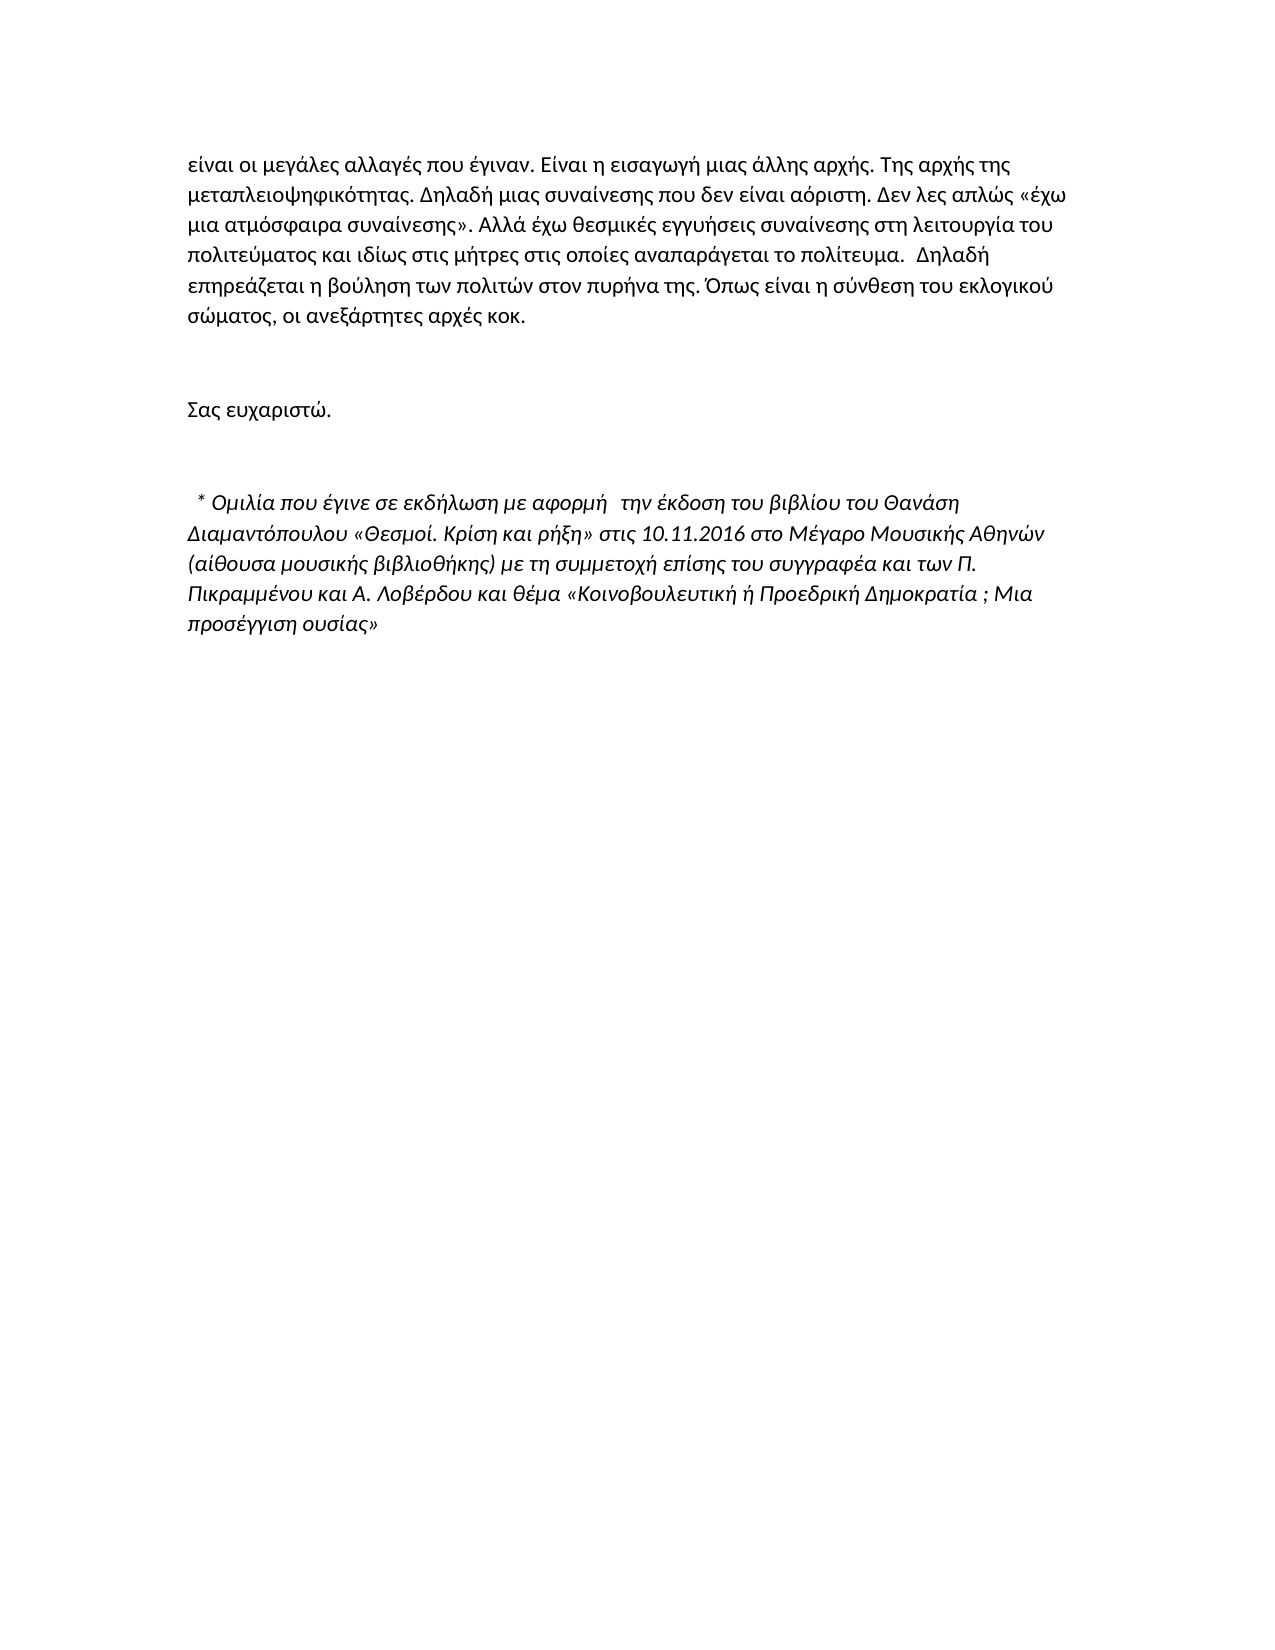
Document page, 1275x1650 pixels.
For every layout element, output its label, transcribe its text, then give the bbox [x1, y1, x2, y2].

text * Ομιλία που έγινε σε εκδήλωση με αφορμή την έκδοση του βιβλίου του Θανάση Διαμαντόπουλου «Θεσμοί. Κρίση και ρήξη» στις 10.11.2016 στο Μέγαρο Μουσικής Αθηνών (αίθουσα μουσικής βιβλιοθήκης) με τη συμμετοχή επίσης του συγγραφέα και των Π. Πικραμμένου και Α. Λοβέρδου και θέμα «Κοινοβουλευτική ή Προεδρική Δημοκρατία ; Μια προσέγγιση ουσίας» [187, 488, 1087, 637]
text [187, 150, 1087, 329]
text Σας ευχαριστώ. [187, 395, 1087, 423]
